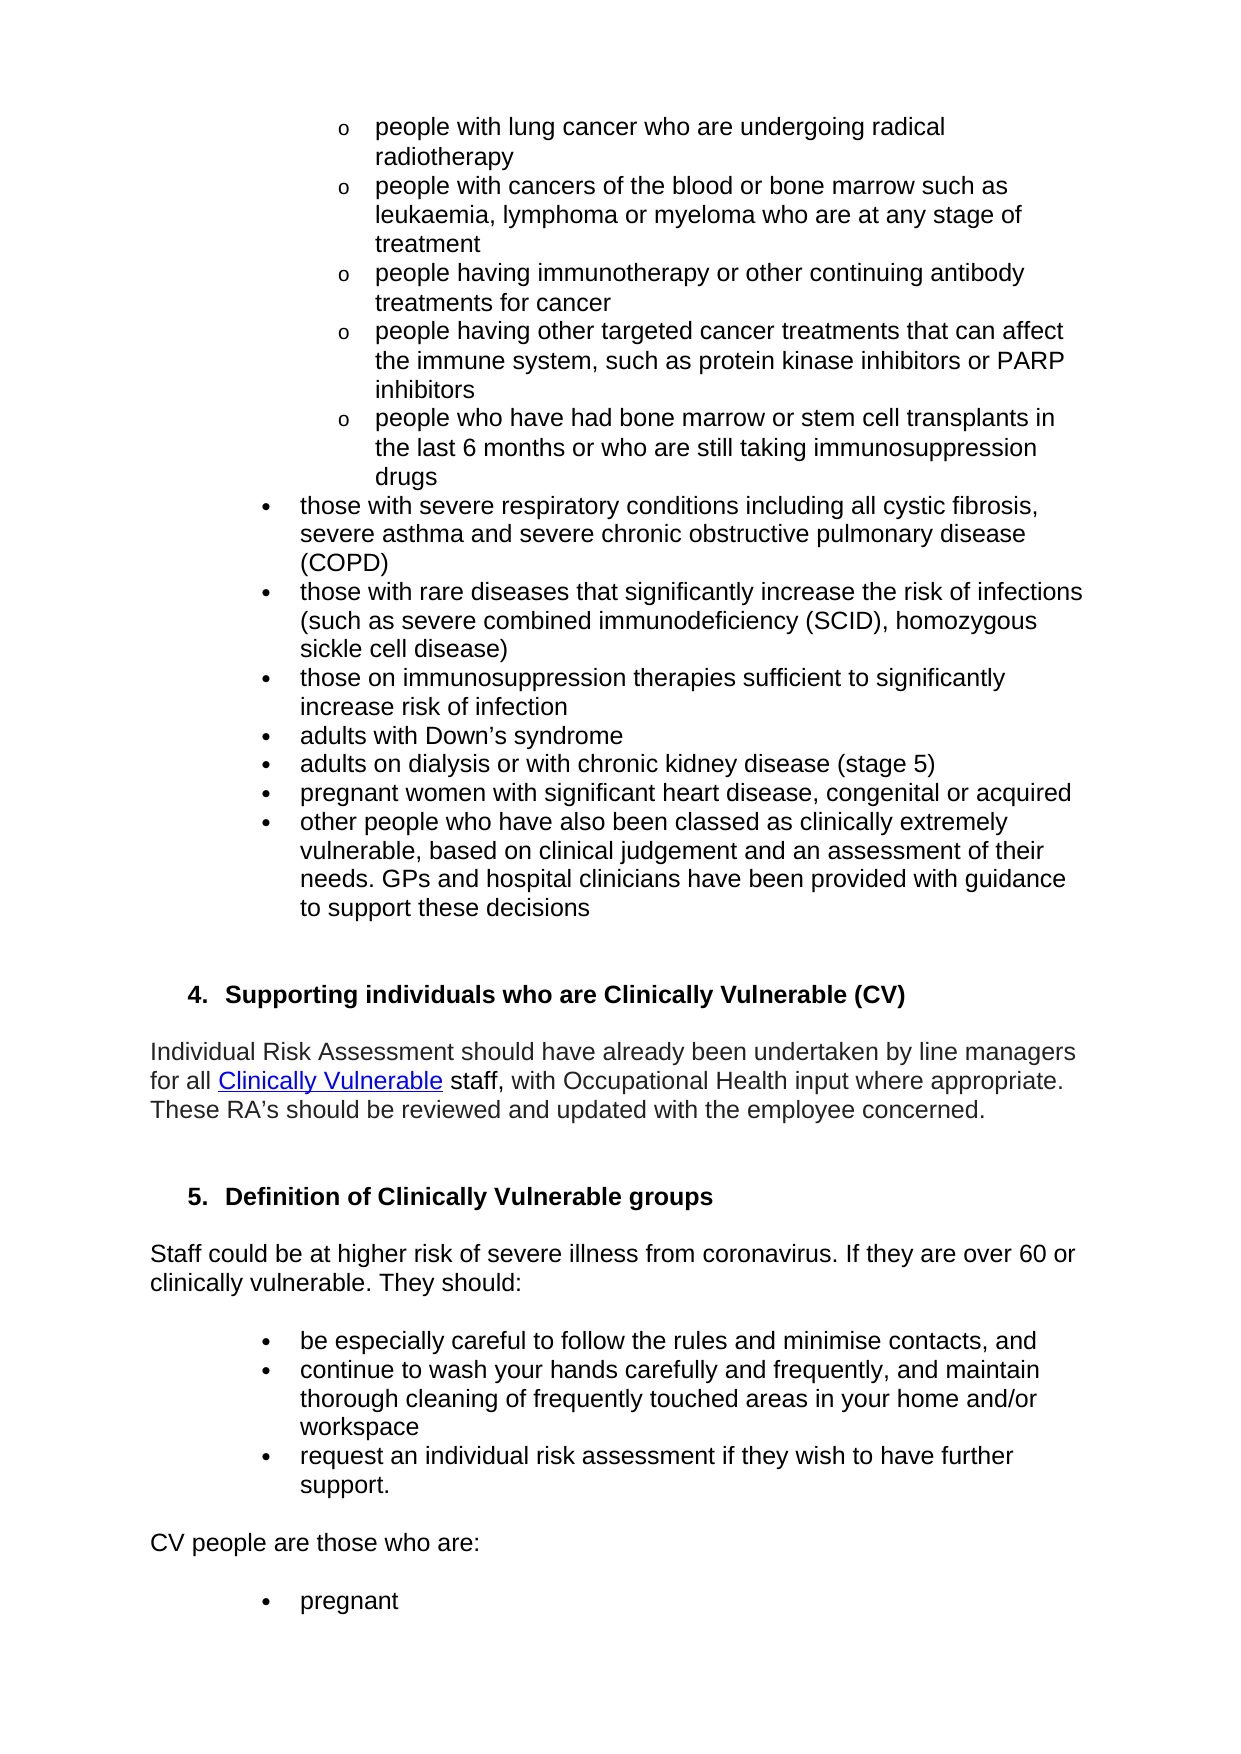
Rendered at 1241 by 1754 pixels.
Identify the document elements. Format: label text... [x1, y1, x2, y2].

list other people who have also been classed as clinically extremely vulnerable, based on clinical judgement and an assessment of their needs. GPs and hospital clinicians have been provided with guidance to support these decisions [262, 807, 1090, 922]
list people having other targeted cancer treatments that can affect the immune system, such as protein kinase inhibitors or PARP inhibitors [337, 316, 1090, 403]
list those with severe respiratory conditions including all cystic fibrosis, severe asthma and severe chronic obstructive pulmonary disease (COPD) [262, 491, 1090, 577]
list adults on dialysis or with chronic kidney disease (stage 5) [262, 749, 1090, 778]
list Supporting individuals who are Clinically Vulnerable (CV) [187, 980, 1090, 1008]
list request an individual risk assessment if they wish to have further support. [262, 1441, 1090, 1498]
list continue to wash your hands carefully and frequently, and maintain thorough cleaning of frequently touched areas in your home and/or workspace [262, 1355, 1090, 1441]
text CV people are those who are: [150, 1528, 1090, 1556]
list Definition of Clinically Vulnerable groups [187, 1181, 1090, 1210]
list pregnant women with significant heart disease, congenital or acquired [262, 778, 1090, 807]
list be especially careful to follow the rules and minimise contacts, and [262, 1326, 1090, 1355]
list adults with Down’s syndrome [262, 721, 1090, 749]
text Individual Risk Assessment should have already been undertaken by line managers for all Clinically Vulnerable staff, with Occupational Health input where appropriate. These RA’s should be reviewed and updated with the employee concerned. [150, 1037, 1090, 1123]
list people who have had bone marrow or stem cell transplants in the last 6 months or who are still taking immunosuppression drugs [337, 403, 1090, 491]
list people with cancers of the blood or bone marrow such as leukaemia, lymphoma or myeloma who are at any stage of treatment [337, 171, 1090, 258]
list those with rare diseases that significantly increase the risk of infections (such as severe combined immunodeficiency (SCID), homozygous sickle cell disease) [262, 577, 1090, 663]
list those on immunosuppression therapies sufficient to significantly increase risk of infection [262, 663, 1090, 721]
list pregnant [262, 1586, 1090, 1614]
text Staff could be at higher risk of severe illness from coronavirus. If they are over 60 or clinically vulnerable. They should: [150, 1239, 1090, 1297]
list people having immunotherapy or other continuing antibody treatments for cancer [337, 258, 1090, 316]
list people with lung cancer who are undergoing radical radiotherapy [337, 112, 1090, 171]
